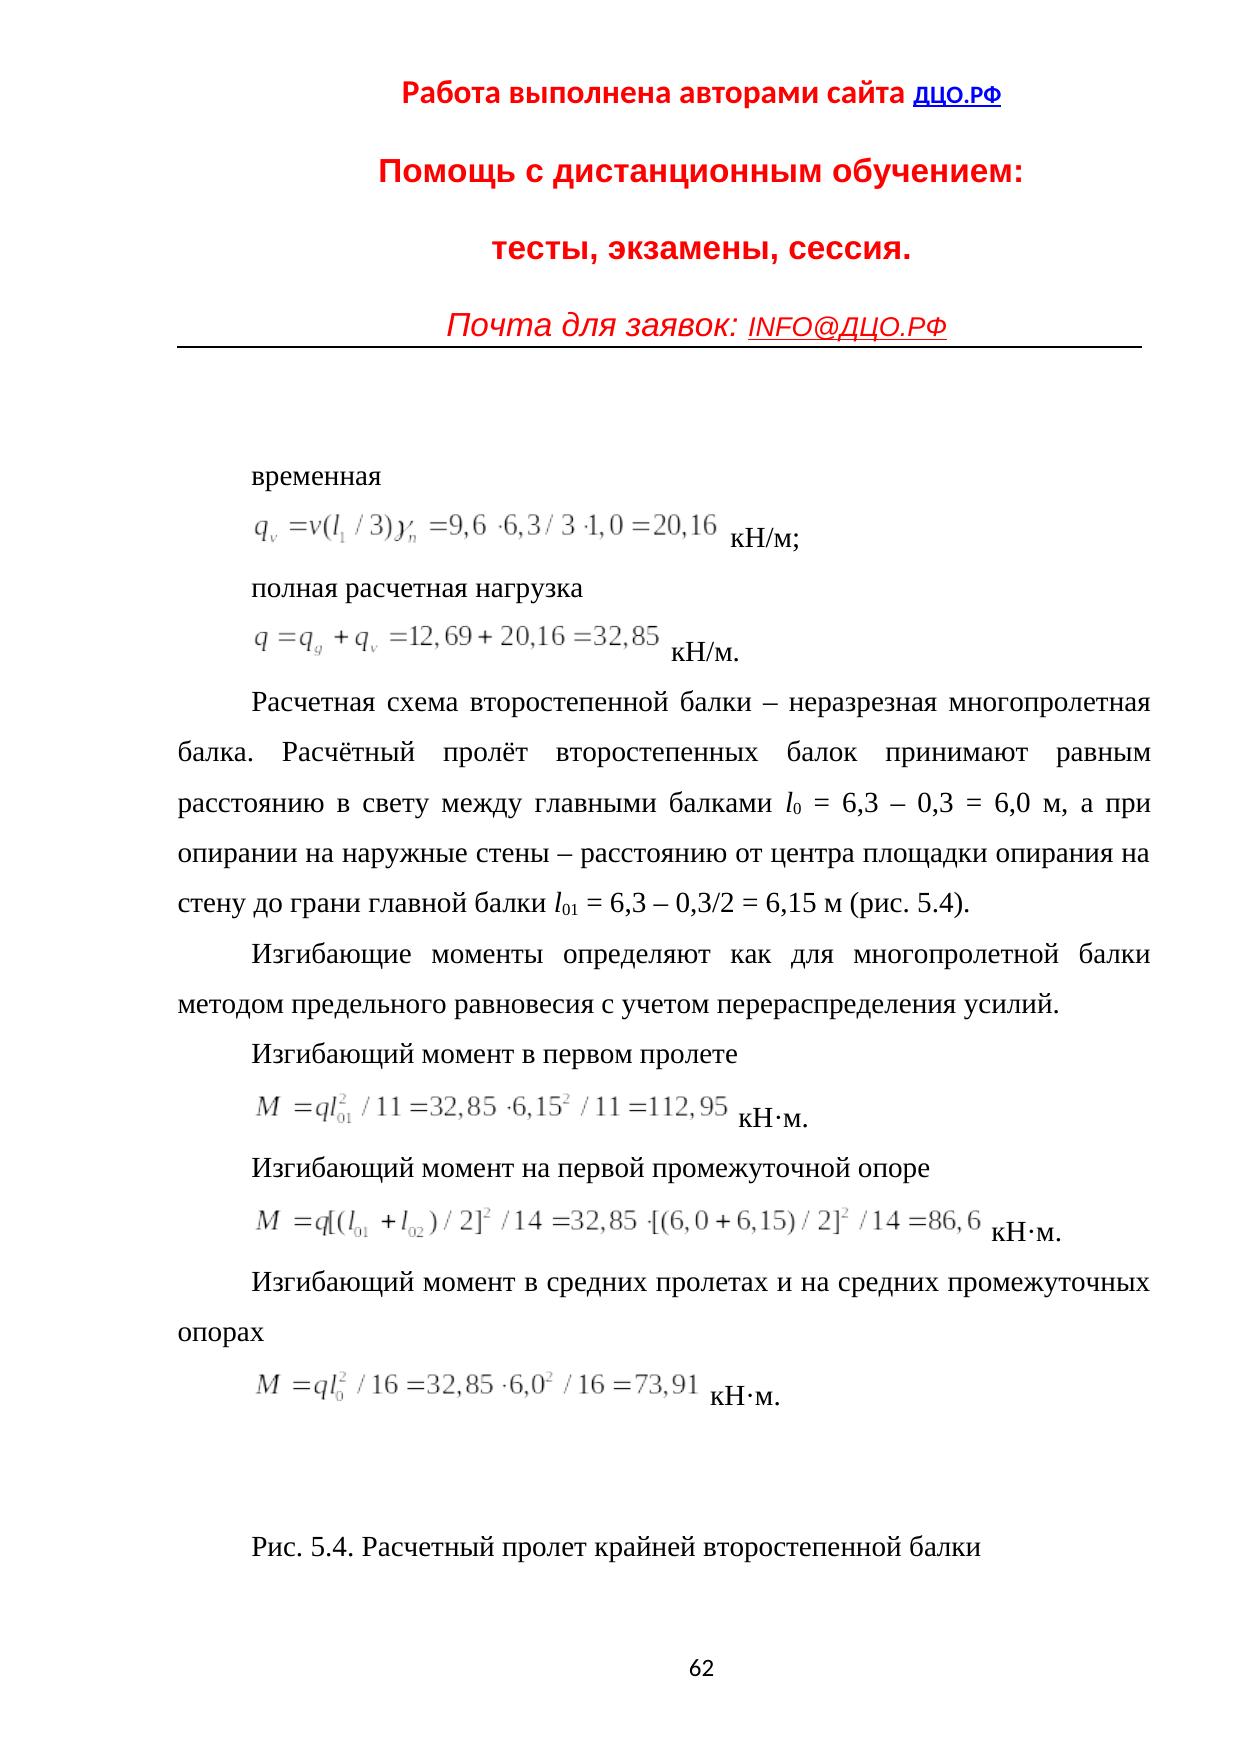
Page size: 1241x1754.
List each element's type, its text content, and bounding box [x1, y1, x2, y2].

text полная расчетная нагрузка [177, 570, 1152, 604]
text Рис. 5.4. Расчетный пролет крайней второстепенной балки [177, 1529, 1152, 1563]
text кН·м. [177, 1087, 1152, 1133]
text кН·м. [177, 1365, 1152, 1412]
text кН/м. [177, 621, 1152, 667]
text кН·м. [177, 1201, 1152, 1247]
text Изгибающий момент на первой промежуточной опоре [177, 1150, 1152, 1184]
text Расчетная схема второстепенной балки – неразрезная многопролетная балка. Расчётный пролёт второстепенных балок принимают равным расстоянию в свету между главными балками l0 = 6,3 – 0,3 = 6,0 м, а при опирании на наружные стены – расстоянию от центра площадки опирания на стену до грани главной балки l01 = 6,3 – 0,3/2 = 6,15 м (рис. 5.4). [177, 684, 1152, 919]
text временная [177, 458, 1152, 491]
text Изгибающий момент в первом пролете [177, 1036, 1152, 1070]
text кН/м; [177, 508, 1152, 553]
text Изгибающие моменты определяют как для многопролетной балки методом предельного равновесия с учетом перераспределения усилий. [177, 936, 1152, 1019]
text Изгибающий момент в средних пролетах и на средних промежуточных опорах [177, 1264, 1152, 1348]
